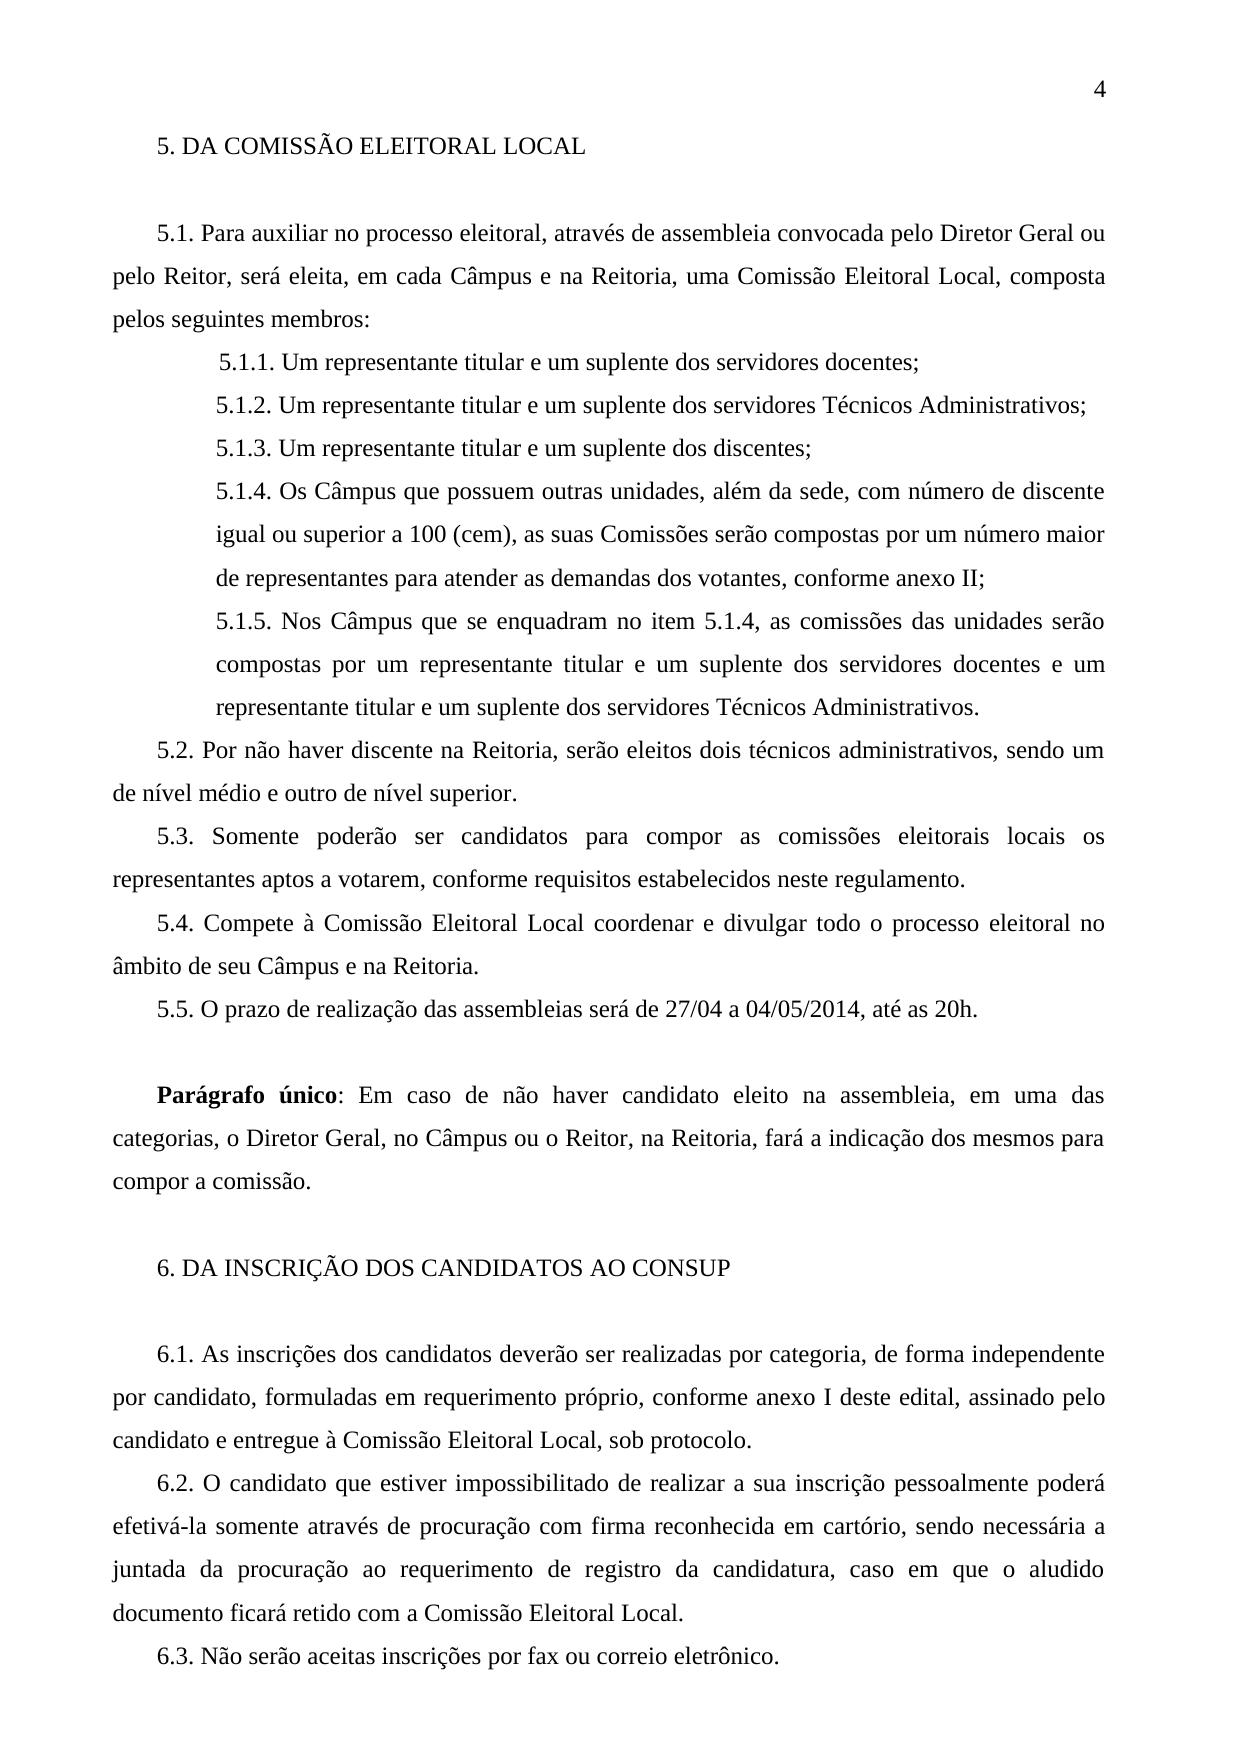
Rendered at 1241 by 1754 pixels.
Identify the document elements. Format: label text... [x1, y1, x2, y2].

text 5.5. O prazo de realização das assembleias será de 27/04 a 04/05/2014, até as 20h. [112, 994, 1106, 1023]
text 5.1.2. Um representante titular e um suplente dos servidores Técnicos Administrativos; [216, 390, 1106, 419]
text 5. DA COMISSÃO ELEITORAL LOCAL [112, 131, 1106, 160]
text 6. DA INSCRIÇÃO DOS CANDIDATOS AO CONSUP [112, 1253, 1106, 1281]
text 5.1.3. Um representante titular e um suplente dos discentes; [216, 433, 1106, 462]
text 5.4. Compete à Comissão Eleitoral Local coordenar e divulgar todo o processo eleitoral no âmbito de seu Câmpus e na Reitoria. [112, 908, 1106, 979]
text 5.1.5. Nos Câmpus que se enquadram no item 5.1.4, as comissões das unidades serão compostas por um representante titular e um suplente dos servidores docentes e um representante titular e um suplente dos servidores Técnicos Administrativos. [216, 606, 1106, 721]
text 6.1. As inscrições dos candidatos deverão ser realizadas por categoria, de forma independente por candidato, formuladas em requerimento próprio, conforme anexo I deste edital, assinado pelo candidato e entregue à Comissão Eleitoral Local, sob protocolo. [112, 1339, 1106, 1454]
text 5.3. Somente poderão ser candidatos para compor as comissões eleitorais locais os representantes aptos a votarem, conforme requisitos estabelecidos neste regulamento. [112, 821, 1106, 893]
text 5.1. Para auxiliar no processo eleitoral, através de assembleia convocada pelo Diretor Geral ou pelo Reitor, será eleita, em cada Câmpus e na Reitoria, uma Comissão Eleitoral Local, composta pelos seguintes membros: [112, 218, 1106, 333]
text 5.2. Por não haver discente na Reitoria, serão eleitos dois técnicos administrativos, sendo um de nível médio e outro de nível superior. [112, 735, 1106, 807]
text Parágrafo único: Em caso de não haver candidato eleito na assembleia, em uma das categorias, o Diretor Geral, no Câmpus ou o Reitor, na Reitoria, fará a indicação dos mesmos para compor a comissão. [112, 1080, 1106, 1195]
text 6.2. O candidato que estiver impossibilitado de realizar a sua inscrição pessoalmente poderá efetivá-la somente através de procuração com firma reconhecida em cartório, sendo necessária a juntada da procuração ao requerimento de registro da candidatura, caso em que o aludido documento ficará retido com a Comissão Eleitoral Local. [112, 1468, 1106, 1626]
text 5.1.1. Um representante titular e um suplente dos servidores docentes; [174, 347, 1106, 376]
text 5.1.4. Os Câmpus que possuem outras unidades, além da sede, com número de discente igual ou superior a 100 (cem), as suas Comissões serão compostas por um número maior de representantes para atender as demandas dos votantes, conforme anexo II; [216, 476, 1106, 591]
text 6.3. Não serão aceitas inscrições por fax ou correio eletrônico. [112, 1641, 1106, 1669]
